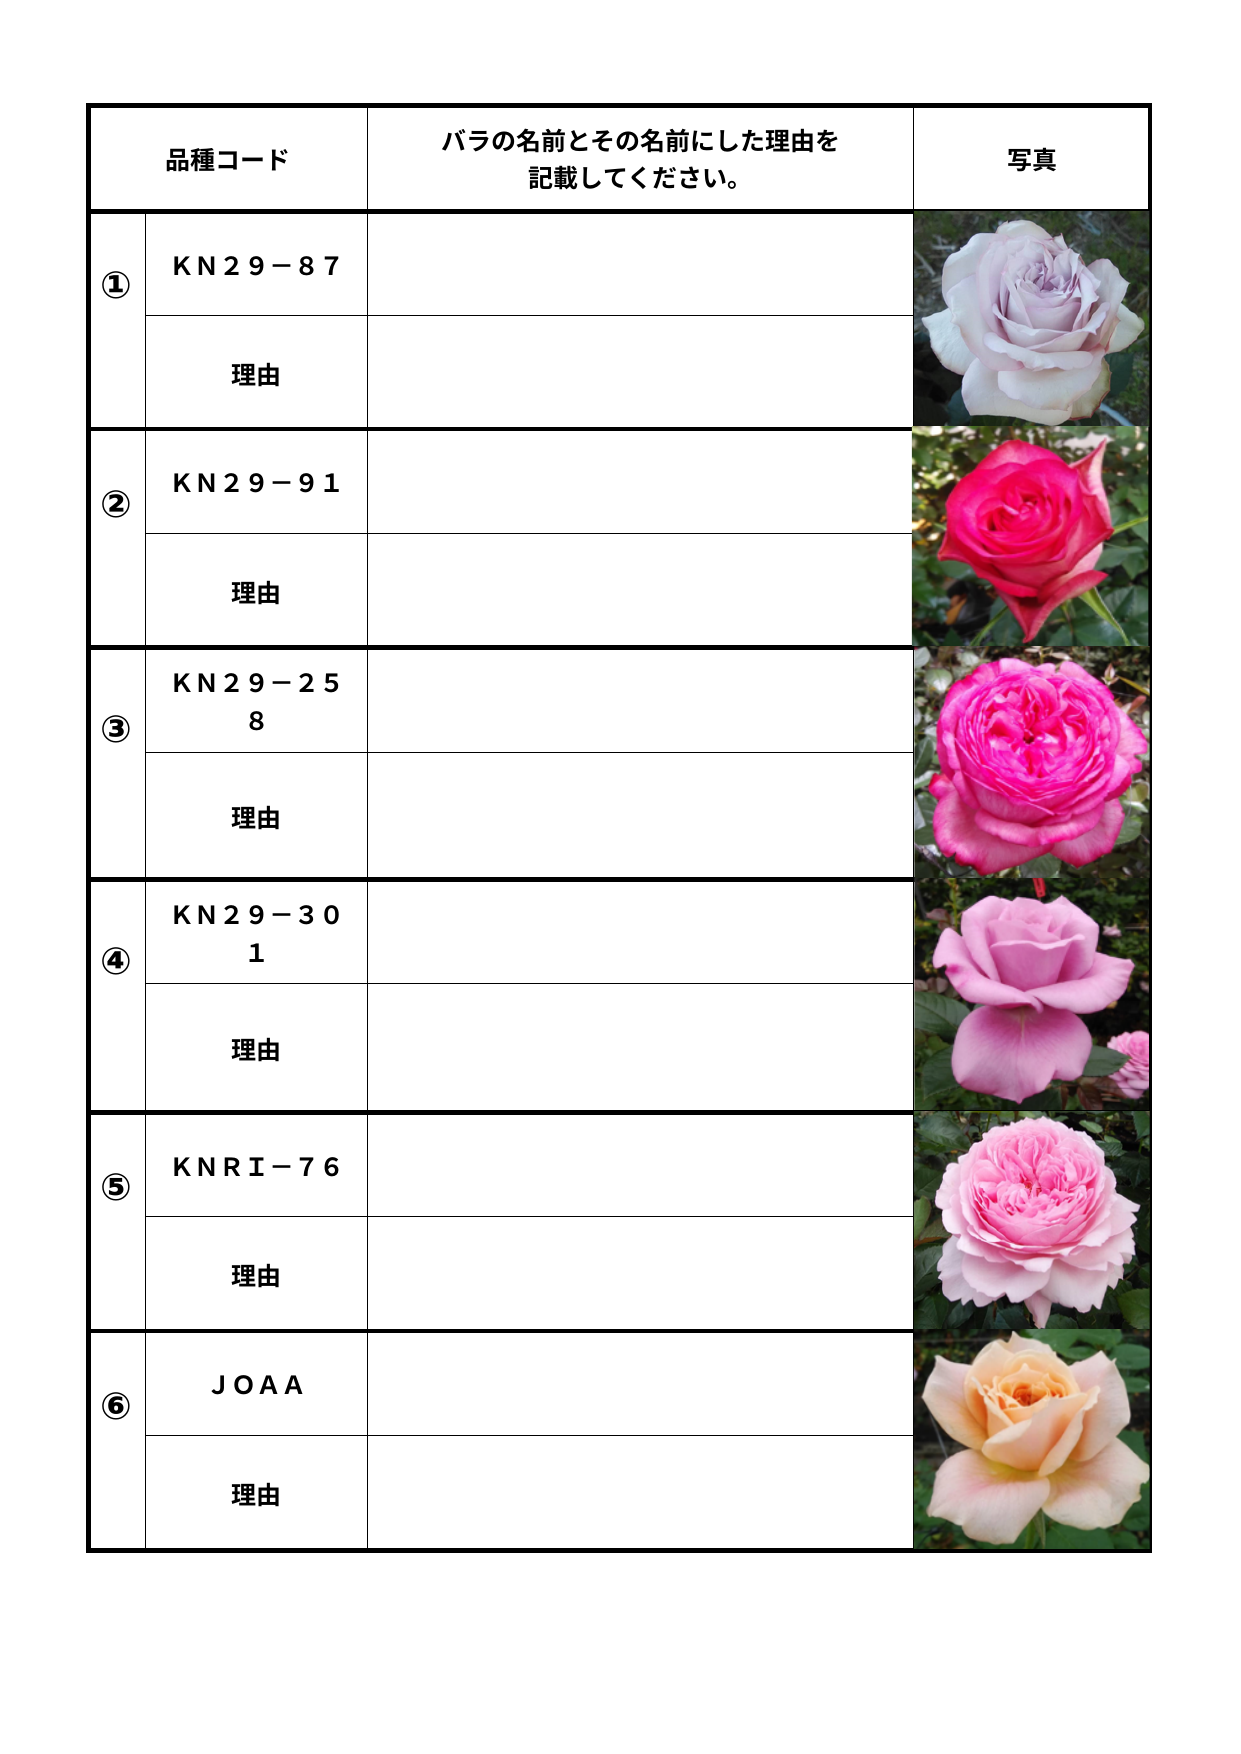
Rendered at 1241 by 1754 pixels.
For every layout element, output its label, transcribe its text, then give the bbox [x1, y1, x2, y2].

picture [913, 1111, 1150, 1549]
picture [911, 211, 1150, 1110]
table_cell [91, 214, 145, 427]
table_cell 理由 [146, 534, 367, 645]
table_cell [368, 431, 911, 533]
table_cell [91, 1333, 145, 1548]
table_cell [91, 1115, 145, 1328]
table_cell [368, 534, 911, 645]
table_cell [368, 1115, 913, 1216]
table_cell [91, 882, 145, 1110]
table_cell [91, 431, 145, 645]
table_cell 理由 [146, 753, 367, 877]
table_cell 理由 [146, 316, 367, 427]
table_cell [368, 1333, 913, 1435]
table_cell [368, 753, 913, 877]
table_cell 理由 [146, 1436, 367, 1548]
table_cell [368, 1217, 913, 1328]
table_cell [368, 650, 913, 752]
table_header 品種コード [91, 108, 367, 209]
table_cell [368, 882, 913, 983]
table_cell ＫＮ２９－８７ [146, 214, 367, 315]
table_cell ＪＯＡＡ [146, 1333, 367, 1435]
table_cell [91, 650, 145, 877]
table_cell ＫＮ２９－３０１ [146, 882, 367, 983]
table_cell ＫＮＲＩ－７６ [146, 1115, 367, 1216]
table_cell [368, 984, 913, 1110]
table_cell 理由 [146, 984, 367, 1110]
table_header 写真 [914, 108, 1148, 209]
table_cell ＫＮ２９－２５８ [146, 650, 367, 752]
table_cell [368, 1436, 913, 1548]
table_cell ＫＮ２９－９１ [146, 431, 367, 533]
table_cell [368, 214, 913, 315]
table_cell 理由 [146, 1217, 367, 1328]
table_cell [368, 316, 913, 427]
table_header バラの名前とその名前にした理由を 記載してください。 [368, 108, 913, 209]
